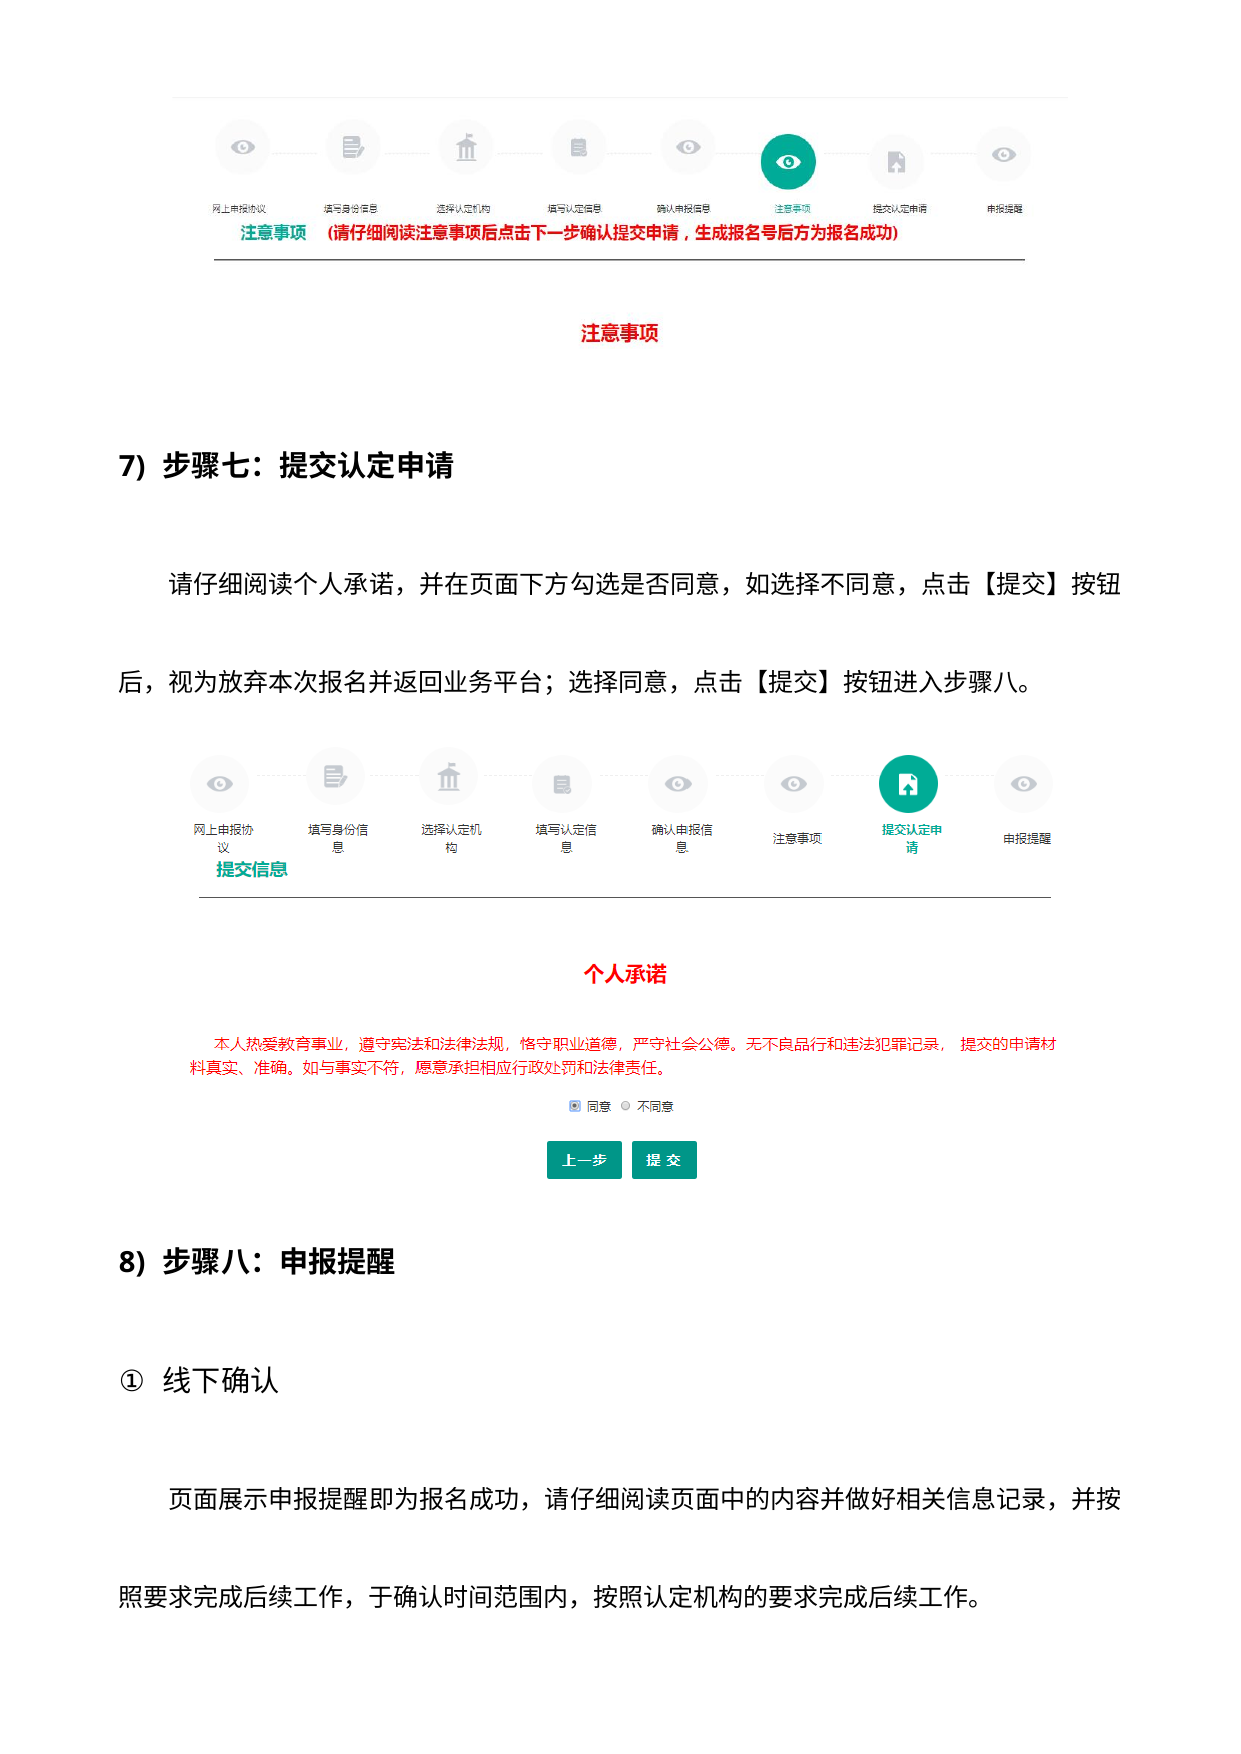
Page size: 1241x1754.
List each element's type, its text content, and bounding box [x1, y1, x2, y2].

subtitle 步骤七：提交认定申请 [119, 431, 1122, 496]
picture [150, 730, 1090, 1184]
text 页面展示申报提醒即为报名成功，请仔细阅读页面中的内容并做好相关信息记录，并按照要求完成后续工作，于确认时间范围内，按照认定机构的要求完成后续工作。 [118, 1465, 1122, 1628]
picture [172, 97, 1068, 373]
subtitle 线下确认 [119, 1346, 1122, 1411]
subtitle 步骤八：申报提醒 [119, 1227, 1122, 1292]
text 请仔细阅读个人承诺，并在页面下方勾选是否同意，如选择不同意，点击【提交】按钮后，视为放弃本次报名并返回业务平台；选择同意，点击【提交】按钮进入步骤八。 [118, 550, 1122, 713]
